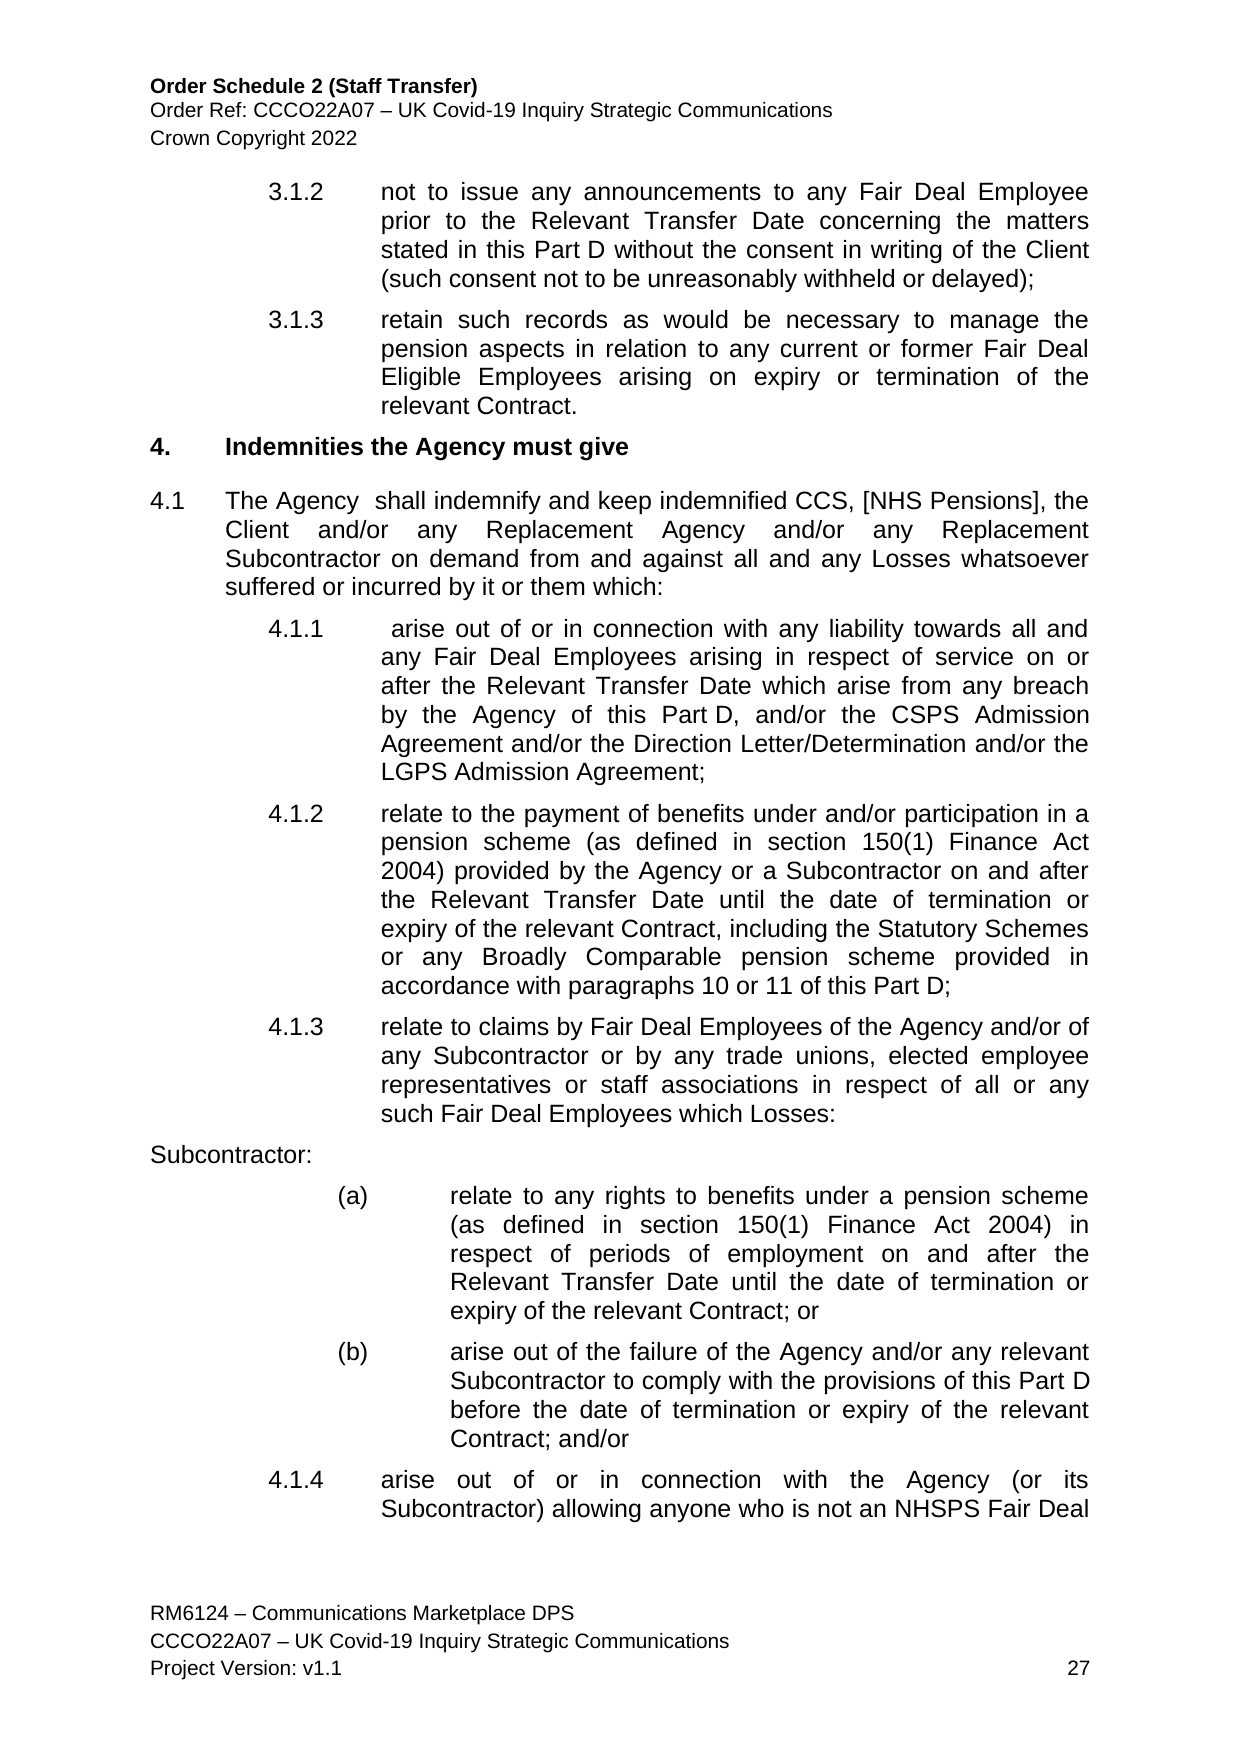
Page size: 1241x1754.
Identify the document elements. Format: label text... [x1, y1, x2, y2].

list retain such records as would be necessary to manage the pension aspects in relation to any current or former Fair Deal Eligible Employees arising on expiry or termination of the relevant Contract. [268, 305, 1090, 420]
list relate to claims by Fair Deal Employees of the Agency and/or of any Subcontractor or by any trade unions, elected employee representatives or staff associations in respect of all or any such Fair Deal Employees which Losses: [268, 1012, 1090, 1127]
list not to issue any announcements to any Fair Deal Employee prior to the Relevant Transfer Date concerning the matters stated in this Part D without the consent in writing of the Client (such consent not to be unreasonably withheld or delayed); [268, 177, 1090, 292]
list relate to the payment of benefits under and/or participation in a pension scheme (as defined in section 150(1) Finance Act 2004) provided by the Agency or a Subcontractor on and after the Relevant Transfer Date until the date of termination or expiry of the relevant Contract, including the Statutory Schemes or any Broadly Comparable pension scheme provided in accordance with paragraphs 10 or 11 of this Part D; [268, 798, 1090, 1000]
list Indemnities the Agency must give [150, 432, 1090, 461]
list relate to any rights to benefits under a pension scheme (as defined in section 150(1) Finance Act 2004) in respect of periods of employment on and after the Relevant Transfer Date until the date of termination or expiry of the relevant Contract; or [337, 1181, 1090, 1325]
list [268, 1465, 1090, 1522]
text Subcontractor: [150, 1140, 1090, 1168]
list The Agency shall indemnify and keep indemnified CCS, [NHS Pensions], the Client and/or any Replacement Agency and/or any Replacement Subcontractor on demand from and against all and any Losses whatsoever suffered or incurred by it or them which: [150, 486, 1090, 601]
list arise out of or in connection with any liability towards all and any Fair Deal Employees arising in respect of service on or after the Relevant Transfer Date which arise from any breach by the Agency of this Part D, and/or the CSPS Admission Agreement and/or the Direction Letter/Determination and/or the LGPS Admission Agreement; [268, 613, 1090, 786]
list arise out of the failure of the Agency and/or any relevant Subcontractor to comply with the provisions of this Part D before the date of termination or expiry of the relevant Contract; and/or [337, 1337, 1090, 1452]
